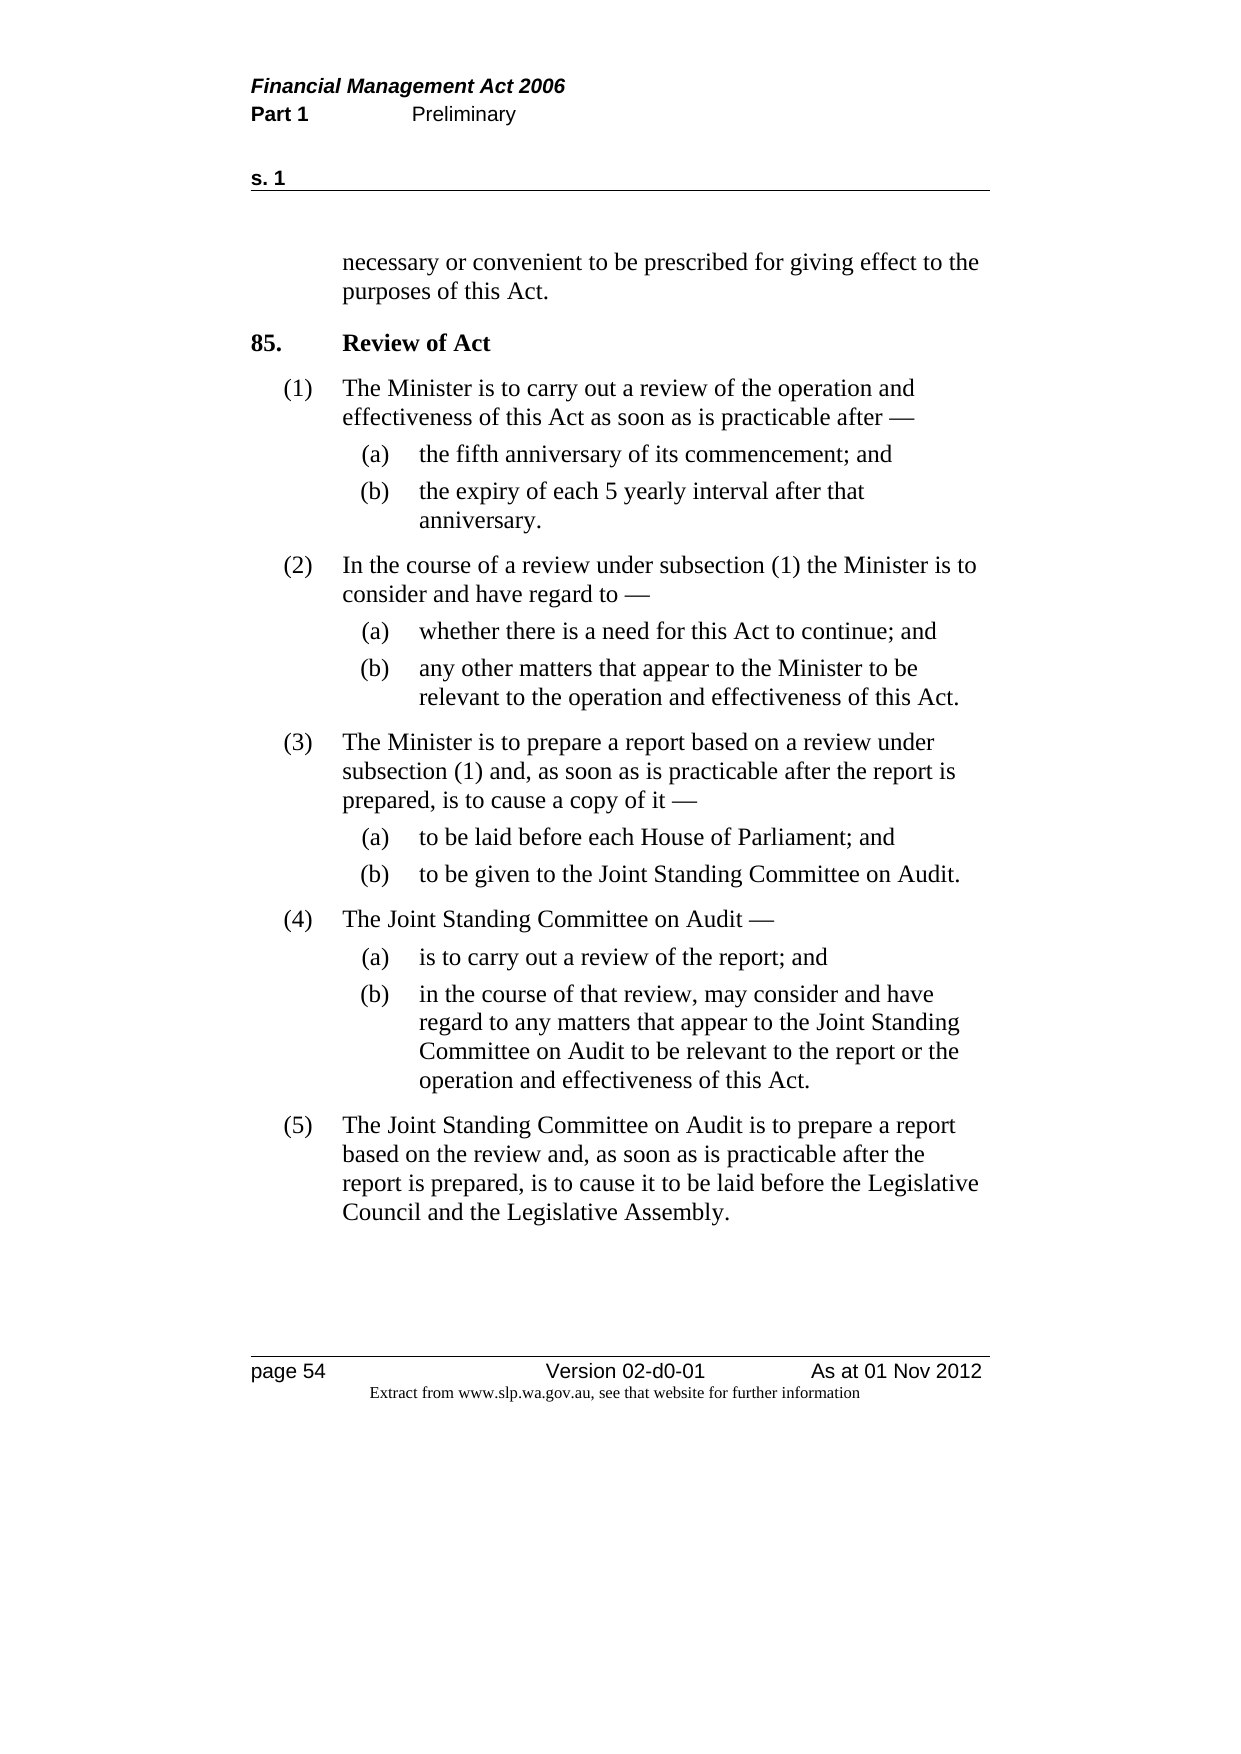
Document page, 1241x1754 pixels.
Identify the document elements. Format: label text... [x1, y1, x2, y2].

text (2) In the course of a review under subsection (1) the Minister is to consider and have regard to — [251, 550, 990, 608]
text (a) to be laid before each House of Parliament; and [251, 822, 990, 851]
text (3) The Minister is to prepare a report based on a review under subsection (1) and, as soon as is practicable after the report is prepared, is to cause a copy of it — [251, 727, 990, 814]
text (a) the fifth anniversary of its commencement; and [251, 439, 990, 468]
text (a) whether there is a need for this Act to continue; and [251, 616, 990, 645]
text (b) to be given to the Joint Standing Committee on Audit. [251, 859, 990, 888]
text (b) any other matters that appear to the Minister to be relevant to the operation and effectiveness of this Act. [251, 653, 990, 711]
text (b) the expiry of each 5 yearly interval after that anniversary. [251, 476, 990, 534]
text (5) The Joint Standing Committee on Audit is to prepare a report based on the review and, as soon as is practicable after the report is prepared, is to cause it to be laid before the Legislative Council and the Legislative Assembly. [251, 1110, 990, 1225]
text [251, 247, 990, 305]
subtitle 85. Review of Act [251, 328, 990, 357]
text (4) The Joint Standing Committee on Audit — [251, 904, 990, 933]
text (b) in the course of that review, may consider and have regard to any matters that appear to the Joint Standing Committee on Audit to be relevant to the report or the operation and effectiveness of this Act. [251, 979, 990, 1094]
text (a) is to carry out a review of the report; and [251, 942, 990, 970]
text (1) The Minister is to carry out a review of the operation and effectiveness of this Act as soon as is practicable after — [251, 373, 990, 431]
